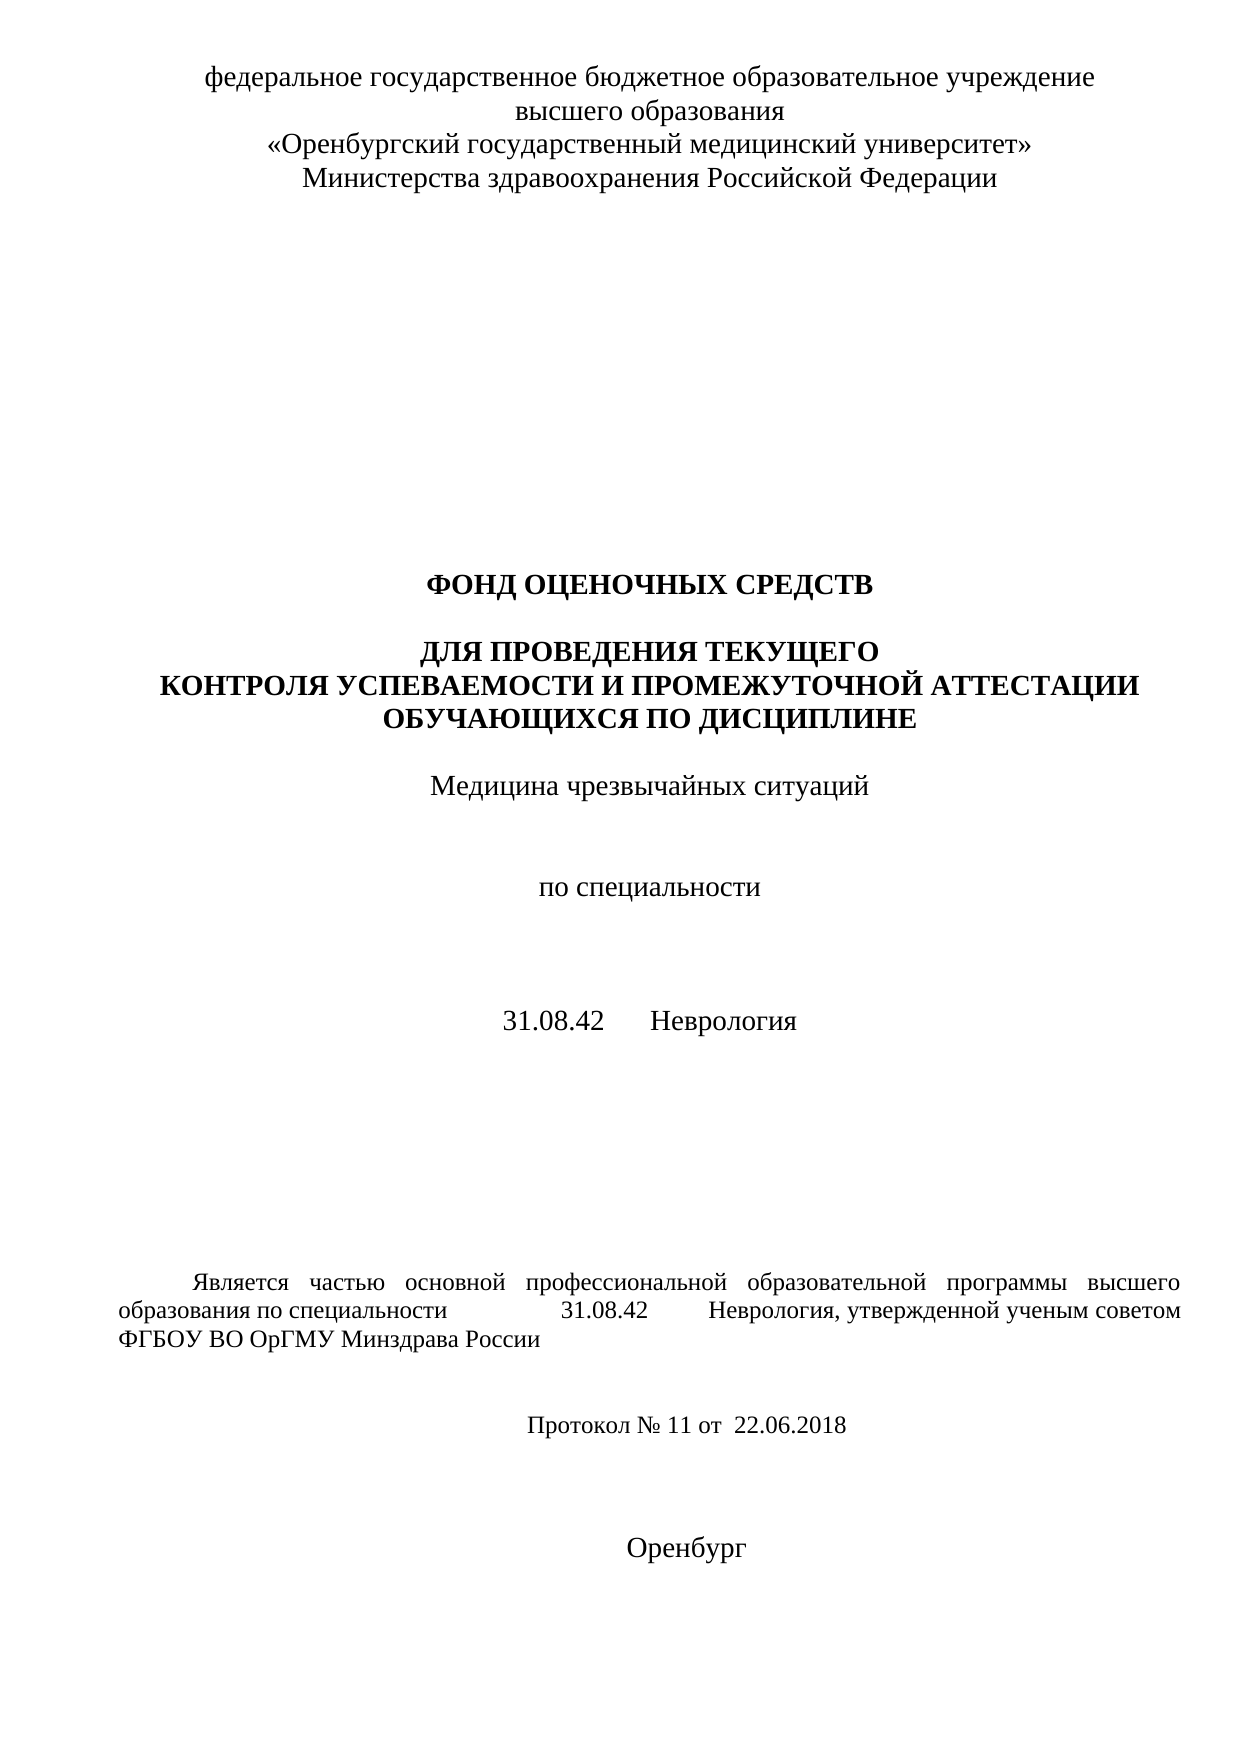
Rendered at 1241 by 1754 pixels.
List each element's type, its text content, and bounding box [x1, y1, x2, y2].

text ФОНД ОЦЕНОЧНЫХ СРЕДСТВ [118, 567, 1181, 601]
text «Оренбургский государственный медицинский университет» [118, 126, 1181, 160]
text высшего образования [118, 93, 1181, 126]
text КОНТРОЛЯ УСПЕВАЕМОСТИ И ПРОМЕЖУТОЧНОЙ АТТЕСТАЦИИ [118, 668, 1181, 701]
text ДЛЯ ПРОВЕДЕНИЯ ТЕКУЩЕГО [118, 634, 1181, 668]
text Является частью основной профессиональной образовательной программы высшего образования по специальности 31.08.42 Неврология, утвержденной ученым советом ФГБОУ ВО ОрГМУ Минздрава России [118, 1267, 1181, 1353]
text федеральное государственное бюджетное образовательное учреждение [118, 59, 1181, 93]
text 31.08.42 Неврология [118, 1003, 1181, 1037]
text ОБУЧАЮЩИХСЯ ПО ДИСЦИПЛИНЕ [118, 701, 1181, 735]
text Оренбург [118, 1530, 1181, 1564]
text Протокол № 11 от 22.06.2018 [118, 1410, 1181, 1439]
text Медицина чрезвычайных ситуаций [118, 768, 1181, 802]
text по специальности [118, 869, 1181, 902]
text Министерства здравоохранения Российской Федерации [118, 160, 1181, 193]
